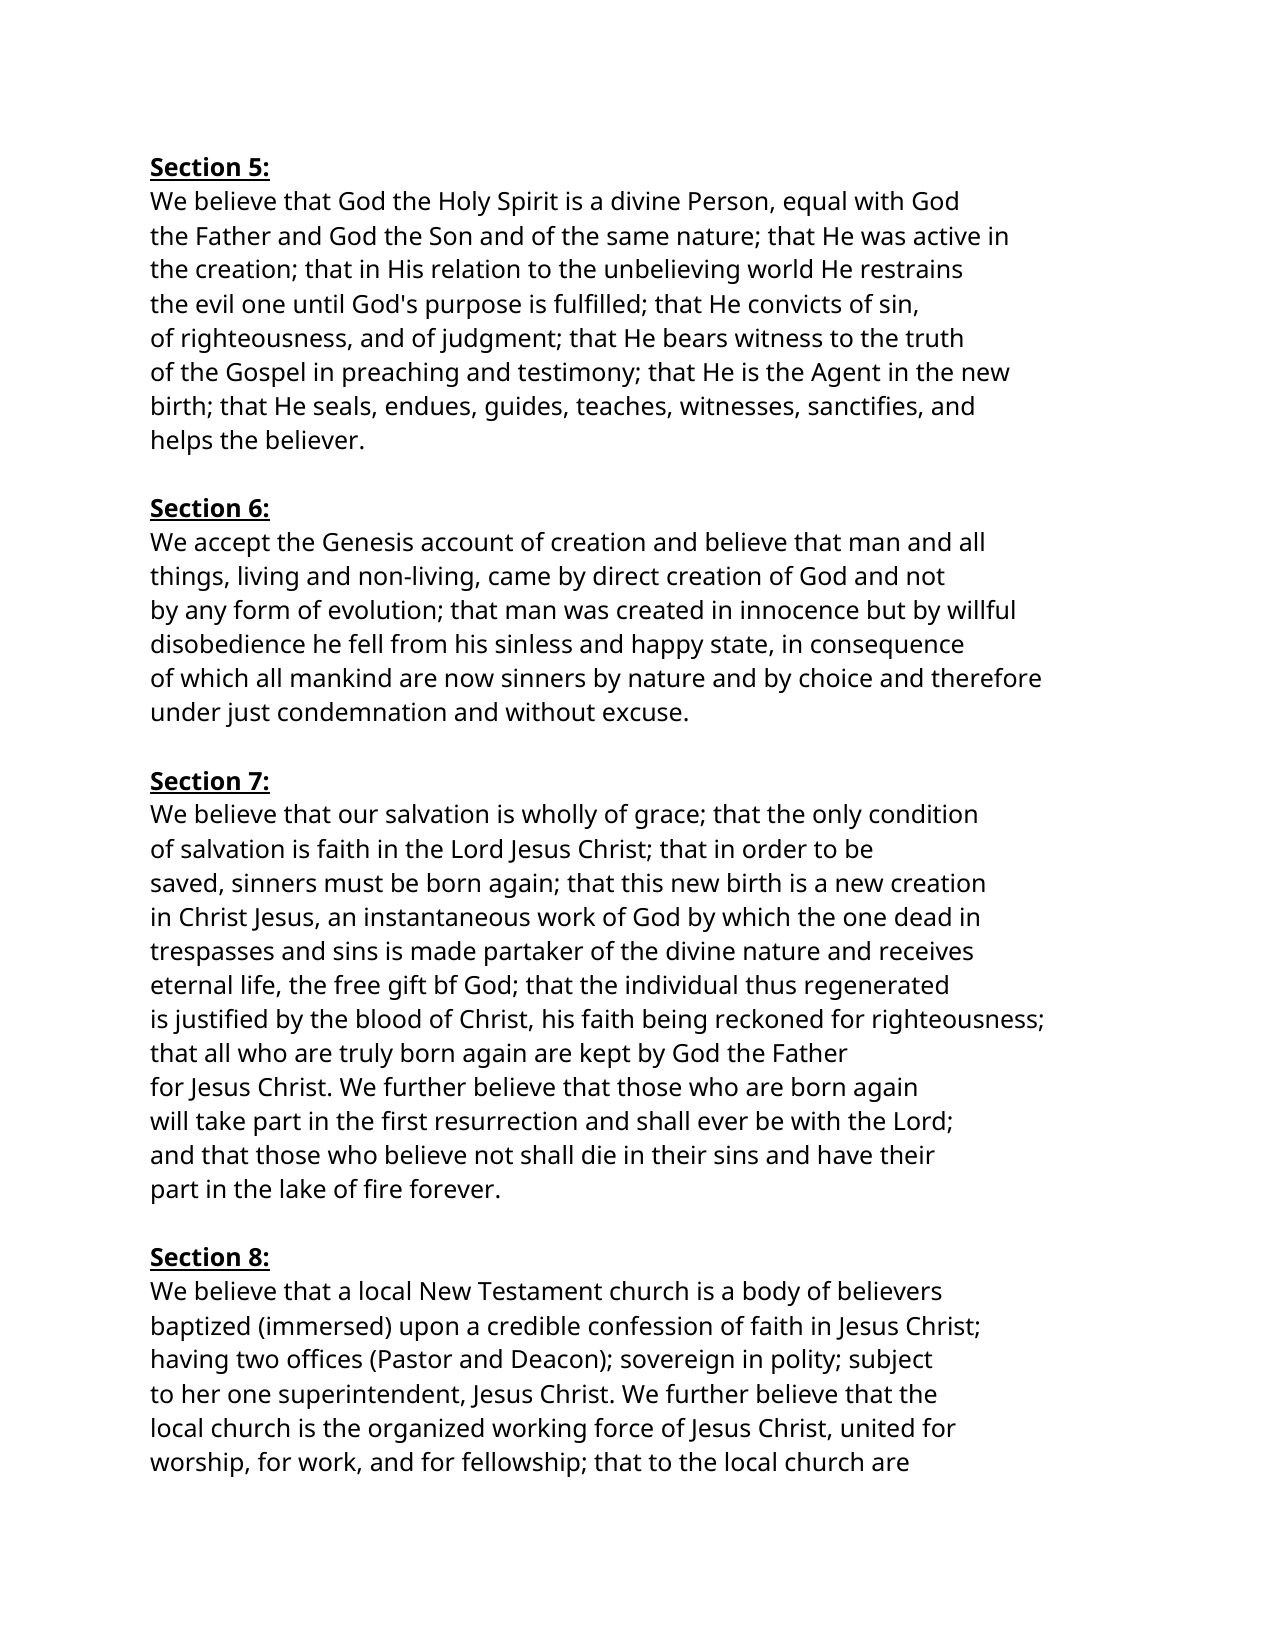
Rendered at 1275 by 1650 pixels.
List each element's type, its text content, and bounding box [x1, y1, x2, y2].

text under just condemnation and without excuse. [150, 695, 1125, 729]
text that all who are truly born again are kept by God the Father [150, 1036, 1125, 1070]
text Section 7: [150, 763, 1125, 797]
text trespasses and sins is made partaker of the divine nature and receives [150, 933, 1125, 967]
text disobedience he fell from his sinless and happy state, in consequence [150, 627, 1125, 661]
text part in the lake of fire forever. [150, 1172, 1125, 1206]
text We believe that God the Holy Spirit is a divine Person, equal with God [150, 184, 1125, 218]
text baptized (immersed) upon a credible confession of faith in Jesus Christ; [150, 1308, 1125, 1342]
text We accept the Genesis account of creation and believe that man and all [150, 525, 1125, 559]
text of salvation is faith in the Lord Jesus Christ; that in order to be [150, 831, 1125, 865]
text Section 5: [150, 150, 1125, 184]
text and that those who believe not shall die in their sins and have their [150, 1138, 1125, 1172]
text to her one superintendent, Jesus Christ. We further believe that the [150, 1376, 1125, 1410]
text for Jesus Christ. We further believe that those who are born again [150, 1070, 1125, 1104]
text local church is the organized working force of Jesus Christ, united for [150, 1410, 1125, 1444]
text the evil one until God's purpose is fulfilled; that He convicts of sin, [150, 286, 1125, 320]
text helps the believer. [150, 422, 1125, 457]
text of the Gospel in preaching and testimony; that He is the Agent in the new [150, 354, 1125, 388]
text having two offices (Pastor and Deacon); sovereign in polity; subject [150, 1342, 1125, 1376]
text by any form of evolution; that man was created in innocence but by willful [150, 593, 1125, 627]
text birth; that He seals, endues, guides, teaches, witnesses, sanctifies, and [150, 388, 1125, 422]
text worship, for work, and for fellowship; that to the local church are [150, 1444, 1125, 1478]
text of righteousness, and of judgment; that He bears witness to the truth [150, 320, 1125, 354]
text We believe that a local New Testament church is a body of believers [150, 1274, 1125, 1308]
text things, living and non-living, came by direct creation of God and not [150, 559, 1125, 593]
text of which all mankind are now sinners by nature and by choice and therefore [150, 661, 1125, 695]
text will take part in the first resurrection and shall ever be with the Lord; [150, 1104, 1125, 1138]
text Section 8: [150, 1240, 1125, 1274]
text the Father and God the Son and of the same nature; that He was active in [150, 218, 1125, 252]
text Section 6: [150, 491, 1125, 525]
text saved, sinners must be born again; that this new birth is a new creation [150, 865, 1125, 899]
text the creation; that in His relation to the unbelieving world He restrains [150, 252, 1125, 286]
text in Christ Jesus, an instantaneous work of God by which the one dead in [150, 899, 1125, 933]
text eternal life, the free gift bf God; that the individual thus regenerated [150, 967, 1125, 1002]
text We believe that our salvation is wholly of grace; that the only condition [150, 797, 1125, 831]
text is justified by the blood of Christ, his faith being reckoned for righteousness; [150, 1002, 1125, 1036]
